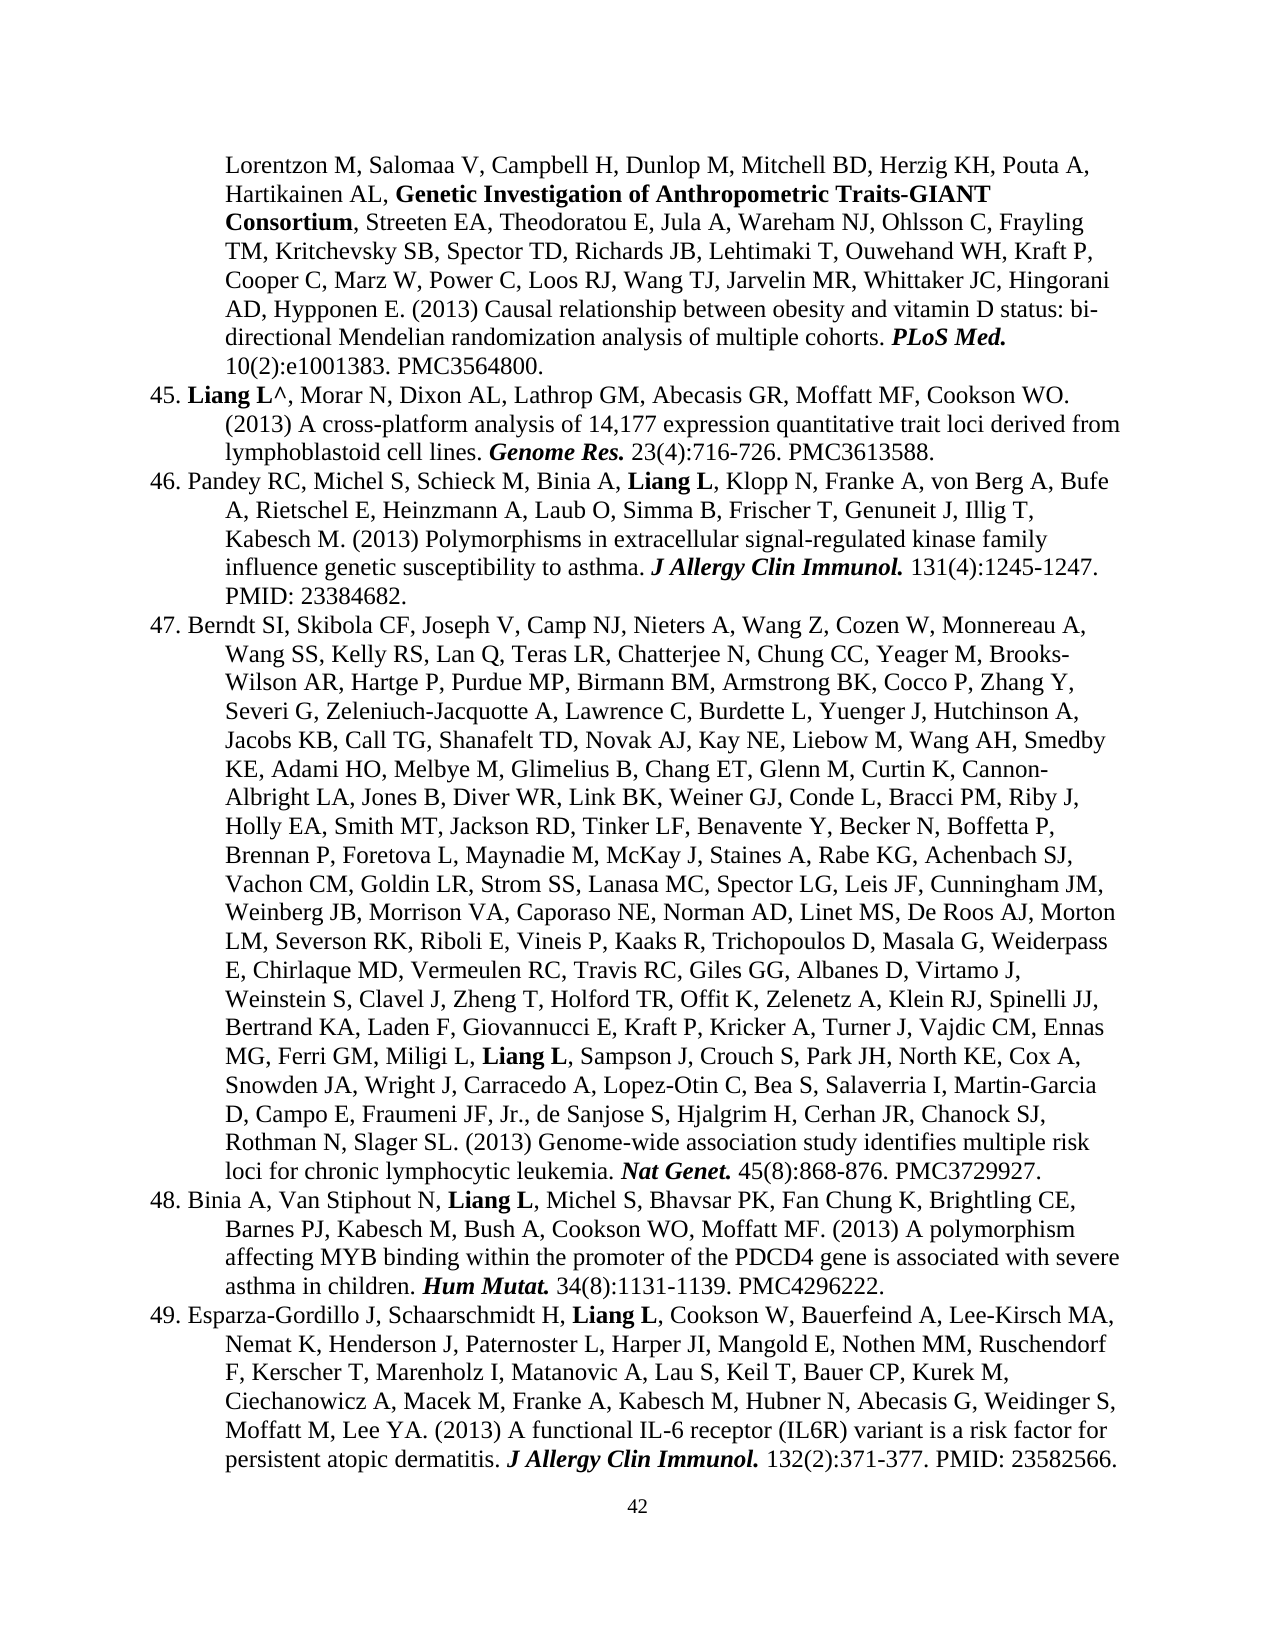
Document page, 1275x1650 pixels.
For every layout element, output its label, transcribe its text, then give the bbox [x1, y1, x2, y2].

text 49. Esparza-Gordillo J, Schaarschmidt H, Liang L, Cookson W, Bauerfeind A, Lee-Kirsch MA, Nemat K, Henderson J, Paternoster L, Harper JI, Mangold E, Nothen MM, Ruschendorf F, Kerscher T, Marenholz I, Matanovic A, Lau S, Keil T, Bauer CP, Kurek M, Ciechanowicz A, Macek M, Franke A, Kabesch M, Hubner N, Abecasis G, Weidinger S, Moffatt M, Lee YA. (2013) A functional IL-6 receptor (IL6R) variant is a risk factor for persistent atopic dermatitis. J Allergy Clin Immunol. 132(2):371-377. PMID: 23582566. [150, 1300, 1125, 1472]
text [150, 150, 1125, 380]
text 47. Berndt SI, Skibola CF, Joseph V, Camp NJ, Nieters A, Wang Z, Cozen W, Monnereau A, Wang SS, Kelly RS, Lan Q, Teras LR, Chatterjee N, Chung CC, Yeager M, Brooks-Wilson AR, Hartge P, Purdue MP, Birmann BM, Armstrong BK, Cocco P, Zhang Y, Severi G, Zeleniuch-Jacquotte A, Lawrence C, Burdette L, Yuenger J, Hutchinson A, Jacobs KB, Call TG, Shanafelt TD, Novak AJ, Kay NE, Liebow M, Wang AH, Smedby KE, Adami HO, Melbye M, Glimelius B, Chang ET, Glenn M, Curtin K, Cannon-Albright LA, Jones B, Diver WR, Link BK, Weiner GJ, Conde L, Bracci PM, Riby J, Holly EA, Smith MT, Jackson RD, Tinker LF, Benavente Y, Becker N, Boffetta P, Brennan P, Foretova L, Maynadie M, McKay J, Staines A, Rabe KG, Achenbach SJ, Vachon CM, Goldin LR, Strom SS, Lanasa MC, Spector LG, Leis JF, Cunningham JM, Weinberg JB, Morrison VA, Caporaso NE, Norman AD, Linet MS, De Roos AJ, Morton LM, Severson RK, Riboli E, Vineis P, Kaaks R, Trichopoulos D, Masala G, Weiderpass E, Chirlaque MD, Vermeulen RC, Travis RC, Giles GG, Albanes D, Virtamo J, Weinstein S, Clavel J, Zheng T, Holford TR, Offit K, Zelenetz A, Klein RJ, Spinelli JJ, Bertrand KA, Laden F, Giovannucci E, Kraft P, Kricker A, Turner J, Vajdic CM, Ennas MG, Ferri GM, Miligi L, Liang L, Sampson J, Crouch S, Park JH, North KE, Cox A, Snowden JA, Wright J, Carracedo A, Lopez-Otin C, Bea S, Salaverria I, Martin-Garcia D, Campo E, Fraumeni JF, Jr., de Sanjose S, Hjalgrim H, Cerhan JR, Chanock SJ, Rothman N, Slager SL. (2013) Genome-wide association study identifies multiple risk loci for chronic lymphocytic leukemia. Nat Genet. 45(8):868-876. PMC3729927. [150, 610, 1125, 1185]
text 46. Pandey RC, Michel S, Schieck M, Binia A, Liang L, Klopp N, Franke A, von Berg A, Bufe A, Rietschel E, Heinzmann A, Laub O, Simma B, Frischer T, Genuneit J, Illig T, Kabesch M. (2013) Polymorphisms in extracellular signal-regulated kinase family influence genetic susceptibility to asthma. J Allergy Clin Immunol. 131(4):1245-1247. PMID: 23384682. [150, 466, 1125, 610]
text 48. Binia A, Van Stiphout N, Liang L, Michel S, Bhavsar PK, Fan Chung K, Brightling CE, Barnes PJ, Kabesch M, Bush A, Cookson WO, Moffatt MF. (2013) A polymorphism affecting MYB binding within the promoter of the PDCD4 gene is associated with severe asthma in children. Hum Mutat. 34(8):1131-1139. PMC4296222. [150, 1185, 1125, 1300]
text 45. Liang L^, Morar N, Dixon AL, Lathrop GM, Abecasis GR, Moffatt MF, Cookson WO. (2013) A cross-platform analysis of 14,177 expression quantitative trait loci derived from lymphoblastoid cell lines. Genome Res. 23(4):716-726. PMC3613588. [150, 380, 1125, 466]
